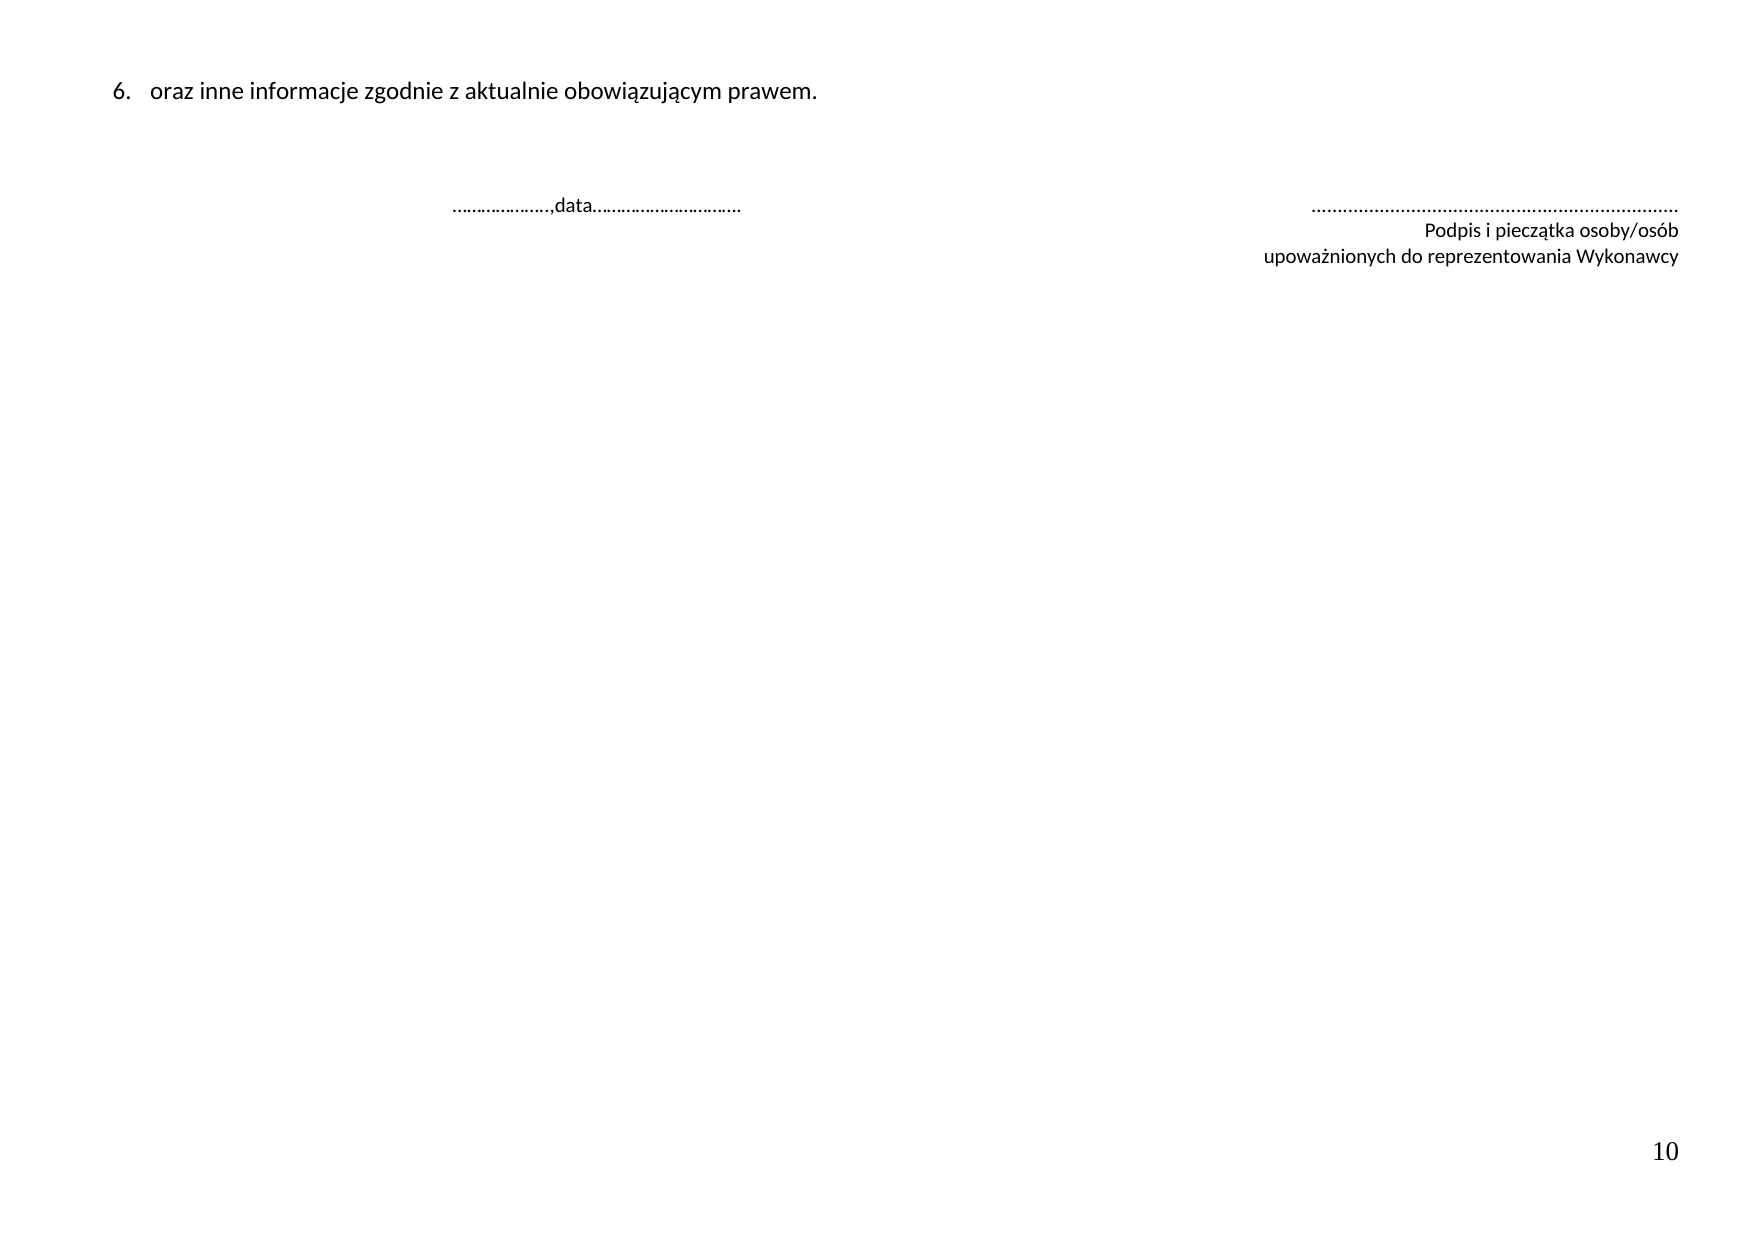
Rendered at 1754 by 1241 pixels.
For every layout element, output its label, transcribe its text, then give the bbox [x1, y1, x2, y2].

text Podpis i pieczątka osoby/osób [75, 217, 1679, 243]
text ………………..,data…………………………. ...................................................................... [75, 192, 1679, 217]
text upoważnionych do reprezentowania Wykonawcy [104, 243, 1679, 268]
list oraz inne informacje zgodnie z aktualnie obowiązującym prawem. [112, 75, 1679, 106]
